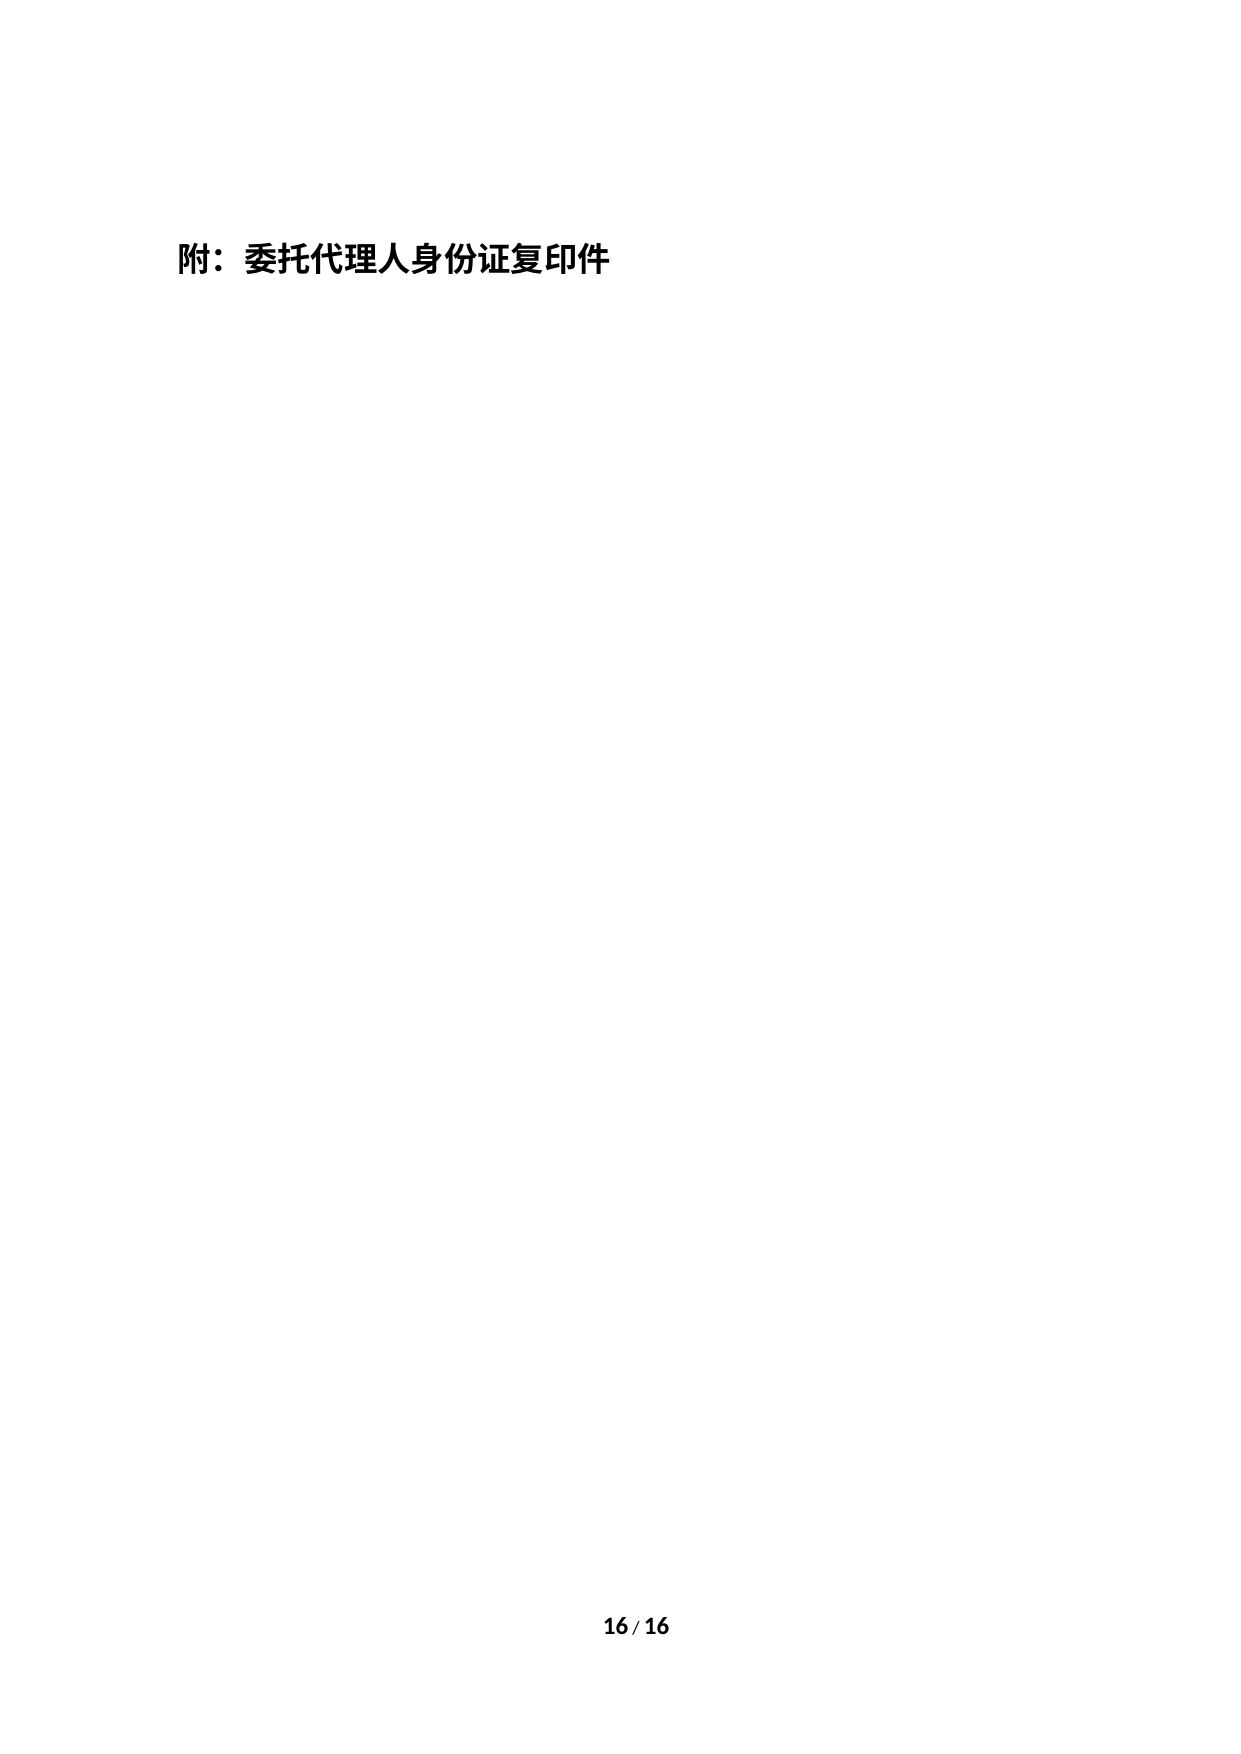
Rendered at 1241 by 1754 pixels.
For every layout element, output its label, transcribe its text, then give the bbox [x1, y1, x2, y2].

text 附：委托代理人身份证复印件 [177, 233, 1090, 281]
